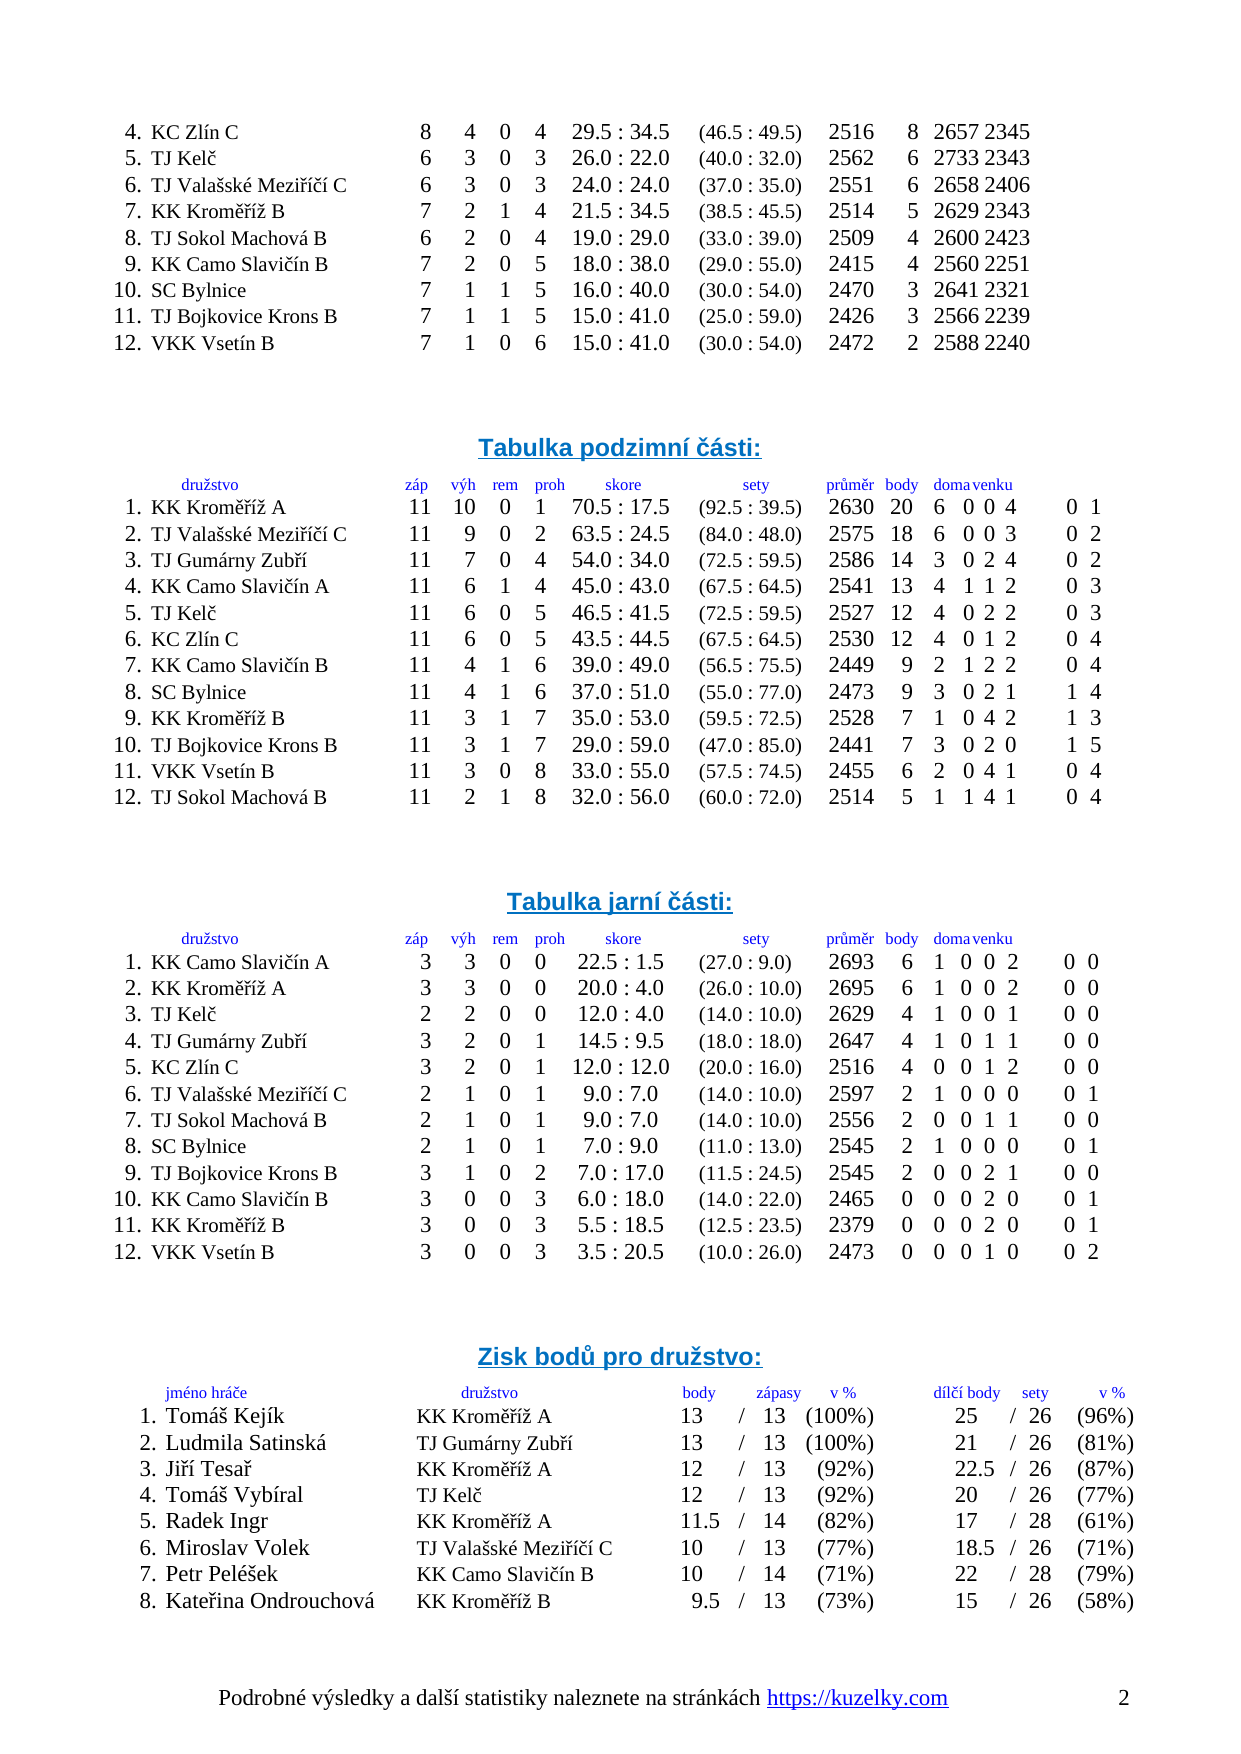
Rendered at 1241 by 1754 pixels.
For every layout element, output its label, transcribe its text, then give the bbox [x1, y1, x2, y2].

text 6. TJ Valašské Meziříčí C 2 1 0 1 9.0 : 7.0 (14.0 : 10.0) 2597 2 1 0 0 0 0 1 [106, 1079, 1134, 1106]
text Tabulka jarní části: [94, 887, 1145, 916]
text 9. KK Kroměříž B 11 3 1 7 35.0 : 53.0 (59.5 : 72.5) 2528 7 1 0 4 2 1 3 [106, 704, 1134, 731]
text 7. TJ Sokol Machová B 2 1 0 1 9.0 : 7.0 (14.0 : 10.0) 2556 2 0 0 1 1 0 0 [106, 1106, 1134, 1132]
text 6. Miroslav Volek TJ Valašské Meziříčí C 10 / 13 (77%) 18.5 / 26 (71%) [106, 1534, 1134, 1560]
text 2. TJ Valašské Meziříčí C 11 9 0 2 63.5 : 24.5 (84.0 : 48.0) 2575 18 6 0 0 3 0 2 [106, 520, 1134, 546]
text 12. TJ Sokol Machová B 11 2 1 8 32.0 : 56.0 (60.0 : 72.0) 2514 5 1 1 4 1 0 4 [106, 783, 1134, 810]
text 2. KK Kroměříž A 3 3 0 0 20.0 : 4.0 (26.0 : 10.0) 2695 6 1 0 0 2 0 0 [106, 974, 1134, 1001]
text Tabulka podzimní části: [94, 433, 1145, 462]
text 10. TJ Bojkovice Krons B 11 3 1 7 29.0 : 59.0 (47.0 : 85.0) 2441 7 3 0 2 0 1 5 [106, 731, 1134, 757]
text 8. SC Bylnice 11 4 1 6 37.0 : 51.0 (55.0 : 77.0) 2473 9 3 0 2 1 1 4 [106, 678, 1134, 704]
text 8. Kateřina Ondrouchová KK Kroměříž B 9.5 / 13 (73%) 15 / 26 (58%) [106, 1587, 1134, 1613]
text 4. KK Camo Slavičín A 11 6 1 4 45.0 : 43.0 (67.5 : 64.5) 2541 13 4 1 1 2 0 3 [106, 572, 1134, 599]
text 1. KK Camo Slavičín A 3 3 0 0 22.5 : 1.5 (27.0 : 9.0) 2693 6 1 0 0 2 0 0 [106, 948, 1134, 974]
text 6. TJ Valašské Meziříčí C 6 3 0 3 24.0 : 24.0 (37.0 : 35.0) 2551 6 2658 2406 [106, 171, 1134, 197]
text 5. KC Zlín C 3 2 0 1 12.0 : 12.0 (20.0 : 16.0) 2516 4 0 0 1 2 0 0 [106, 1053, 1134, 1079]
text 7. KK Camo Slavičín B 11 4 1 6 39.0 : 49.0 (56.5 : 75.5) 2449 9 2 1 2 2 0 4 [106, 652, 1134, 678]
text 9. KK Camo Slavičín B 7 2 0 5 18.0 : 38.0 (29.0 : 55.0) 2415 4 2560 2251 [106, 250, 1134, 276]
text 10. SC Bylnice 7 1 1 5 16.0 : 40.0 (30.0 : 54.0) 2470 3 2641 2321 [106, 276, 1134, 303]
text 7. Petr Peléšek KK Camo Slavičín B 10 / 14 (71%) 22 / 28 (79%) [106, 1560, 1134, 1587]
text 12. VKK Vsetín B 7 1 0 6 15.0 : 41.0 (30.0 : 54.0) 2472 2 2588 2240 [106, 329, 1134, 355]
text 8. SC Bylnice 2 1 0 1 7.0 : 9.0 (11.0 : 13.0) 2545 2 1 0 0 0 0 1 [106, 1132, 1134, 1159]
text jméno hráče družstvo body zápasy v % dílčí body sety v % [106, 1383, 1134, 1402]
text 11. VKK Vsetín B 11 3 0 8 33.0 : 55.0 (57.5 : 74.5) 2455 6 2 0 4 1 0 4 [106, 757, 1134, 783]
text 10. KK Camo Slavičín B 3 0 0 3 6.0 : 18.0 (14.0 : 22.0) 2465 0 0 0 2 0 0 1 [106, 1185, 1134, 1211]
text 6. KC Zlín C 11 6 0 5 43.5 : 44.5 (67.5 : 64.5) 2530 12 4 0 1 2 0 4 [106, 625, 1134, 652]
text 4. TJ Gumárny Zubří 3 2 0 1 14.5 : 9.5 (18.0 : 18.0) 2647 4 1 0 1 1 0 0 [106, 1027, 1134, 1053]
text 3. TJ Gumárny Zubří 11 7 0 4 54.0 : 34.0 (72.5 : 59.5) 2586 14 3 0 2 4 0 2 [106, 546, 1134, 572]
text 11. KK Kroměříž B 3 0 0 3 5.5 : 18.5 (12.5 : 23.5) 2379 0 0 0 2 0 0 1 [106, 1211, 1134, 1238]
text 5. Radek Ingr KK Kroměříž A 11.5 / 14 (82%) 17 / 28 (61%) [106, 1508, 1134, 1534]
text družstvo záp výh rem proh skore sety průměr body doma venku [106, 929, 1134, 948]
text 3. Jiří Tesař KK Kroměříž A 12 / 13 (92%) 22.5 / 26 (87%) [106, 1455, 1134, 1481]
text 1. Tomáš Kejík KK Kroměříž A 13 / 13 (100%) 25 / 26 (96%) [106, 1402, 1134, 1428]
text 9. TJ Bojkovice Krons B 3 1 0 2 7.0 : 17.0 (11.5 : 24.5) 2545 2 0 0 2 1 0 0 [106, 1159, 1134, 1185]
text 8. TJ Sokol Machová B 6 2 0 4 19.0 : 29.0 (33.0 : 39.0) 2509 4 2600 2423 [106, 223, 1134, 250]
text Zisk bodů pro družstvo: [94, 1342, 1145, 1371]
text 12. VKK Vsetín B 3 0 0 3 3.5 : 20.5 (10.0 : 26.0) 2473 0 0 0 1 0 0 2 [106, 1238, 1134, 1264]
text 5. TJ Kelč 11 6 0 5 46.5 : 41.5 (72.5 : 59.5) 2527 12 4 0 2 2 0 3 [106, 599, 1134, 625]
text 4. KC Zlín C 8 4 0 4 29.5 : 34.5 (46.5 : 49.5) 2516 8 2657 2345 [106, 118, 1134, 144]
text 1. KK Kroměříž A 11 10 0 1 70.5 : 17.5 (92.5 : 39.5) 2630 20 6 0 0 4 0 1 [106, 493, 1134, 520]
text 7. KK Kroměříž B 7 2 1 4 21.5 : 34.5 (38.5 : 45.5) 2514 5 2629 2343 [106, 197, 1134, 223]
text 3. TJ Kelč 2 2 0 0 12.0 : 4.0 (14.0 : 10.0) 2629 4 1 0 0 1 0 0 [106, 1001, 1134, 1027]
text 4. Tomáš Vybíral TJ Kelč 12 / 13 (92%) 20 / 26 (77%) [106, 1481, 1134, 1508]
text družstvo záp výh rem proh skore sety průměr body doma venku [106, 474, 1134, 493]
text 11. TJ Bojkovice Krons B 7 1 1 5 15.0 : 41.0 (25.0 : 59.0) 2426 3 2566 2239 [106, 303, 1134, 329]
text 5. TJ Kelč 6 3 0 3 26.0 : 22.0 (40.0 : 32.0) 2562 6 2733 2343 [106, 144, 1134, 171]
text 2. Ludmila Satinská TJ Gumárny Zubří 13 / 13 (100%) 21 / 26 (81%) [106, 1428, 1134, 1455]
